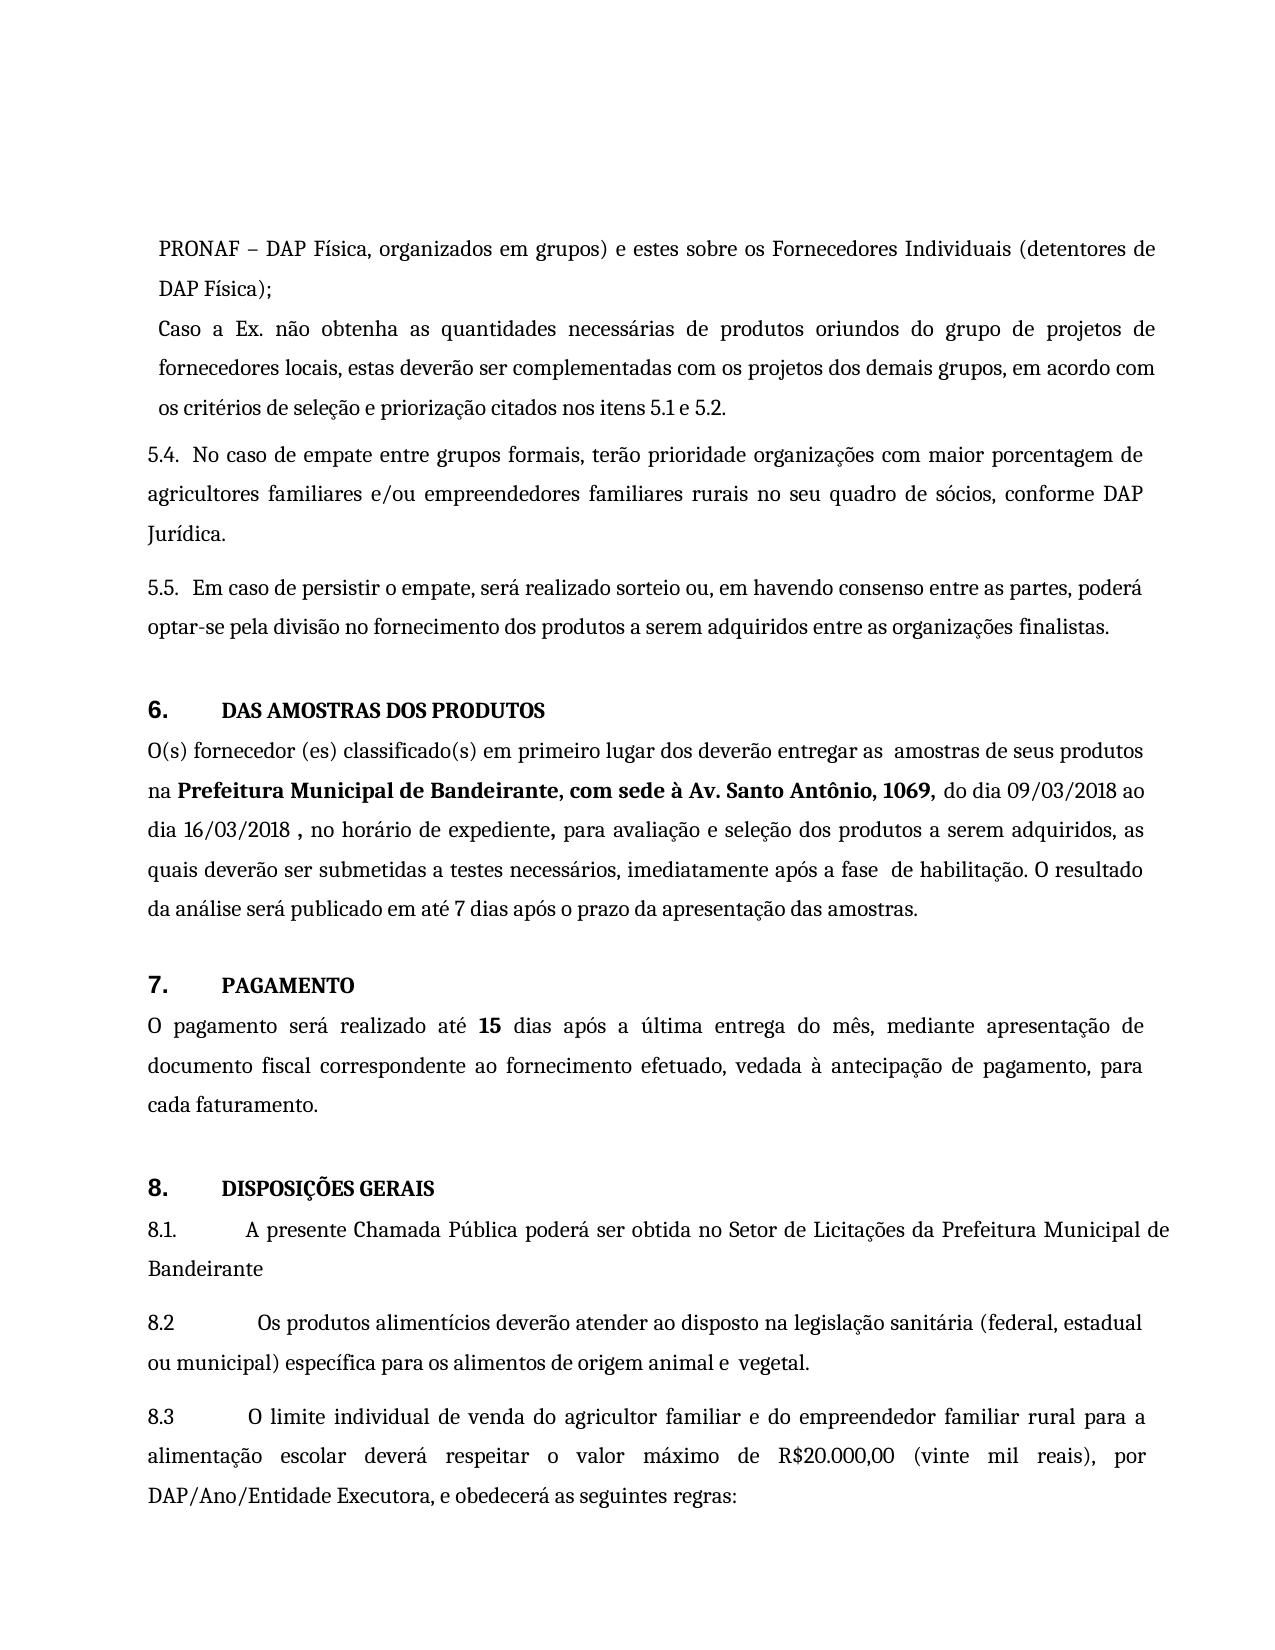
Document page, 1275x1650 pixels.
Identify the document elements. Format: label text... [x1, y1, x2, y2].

subtitle DAS AMOSTRAS DOS PRODUTOS [148, 695, 1169, 724]
subtitle DISPOSIÇÕES GERAIS [148, 1173, 1169, 1202]
subtitle PAGAMENTO [148, 970, 1169, 999]
text O(s) fornecedor (es) classificado(s) em primeiro lugar dos deverão entregar as amostras de seus produtos na Prefeitura Municipal de Bandeirante, com sede à Av. Santo Antônio, 1069, do dia 09/03/2018 ao dia 16/03/2018 , no horário de expediente, para avaliação e seleção dos produtos a serem adquiridos, as quais deverão ser submetidas a testes necessários, imediatamente após a fase de habilitação. O resultado da análise será publicado em até 7 dias após o prazo da apresentação das amostras. [148, 738, 1145, 922]
list O limite individual de venda do agricultor familiar e do empreendedor familiar rural para a alimentação escolar deverá respeitar o valor máximo de R$20.000,00 (vinte mil reais), por DAP/Ano/Entidade Executora, e obedecerá as seguintes regras: [148, 1404, 1148, 1509]
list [158, 236, 1157, 302]
list Em caso de persistir o empate, será realizado sorteio ou, em havendo consenso entre as partes, poderá optar-se pela divisão no fornecimento dos produtos a serem adquiridos entre as organizações finalistas. [148, 575, 1145, 641]
text Caso a Ex. não obtenha as quantidades necessárias de produtos oriundos do grupo de projetos de fornecedores locais, estas deverão ser complementadas com os projetos dos demais grupos, em acordo com os critérios de seleção e priorização citados nos itens 5.1 e 5.2. [158, 316, 1157, 421]
list A presente Chamada Pública poderá ser obtida no Setor de Licitações da Prefeitura Municipal de Bandeirante [148, 1216, 1171, 1282]
list No caso de empate entre grupos formais, terão prioridade organizações com maior porcentagem de agricultores familiares e/ou empreendedores familiares rurais no seu quadro de sócios, conforme DAP Jurídica. [148, 441, 1145, 547]
list Os produtos alimentícios deverão atender ao disposto na legislação sanitária (federal, estadual ou municipal) específica para os alimentos de origem animal e vegetal. [148, 1310, 1145, 1376]
text O pagamento será realizado até 15 dias após a última entrega do mês, mediante apresentação de documento fiscal correspondente ao fornecimento efetuado, vedada à antecipação de pagamento, para cada faturamento. [148, 1013, 1145, 1119]
